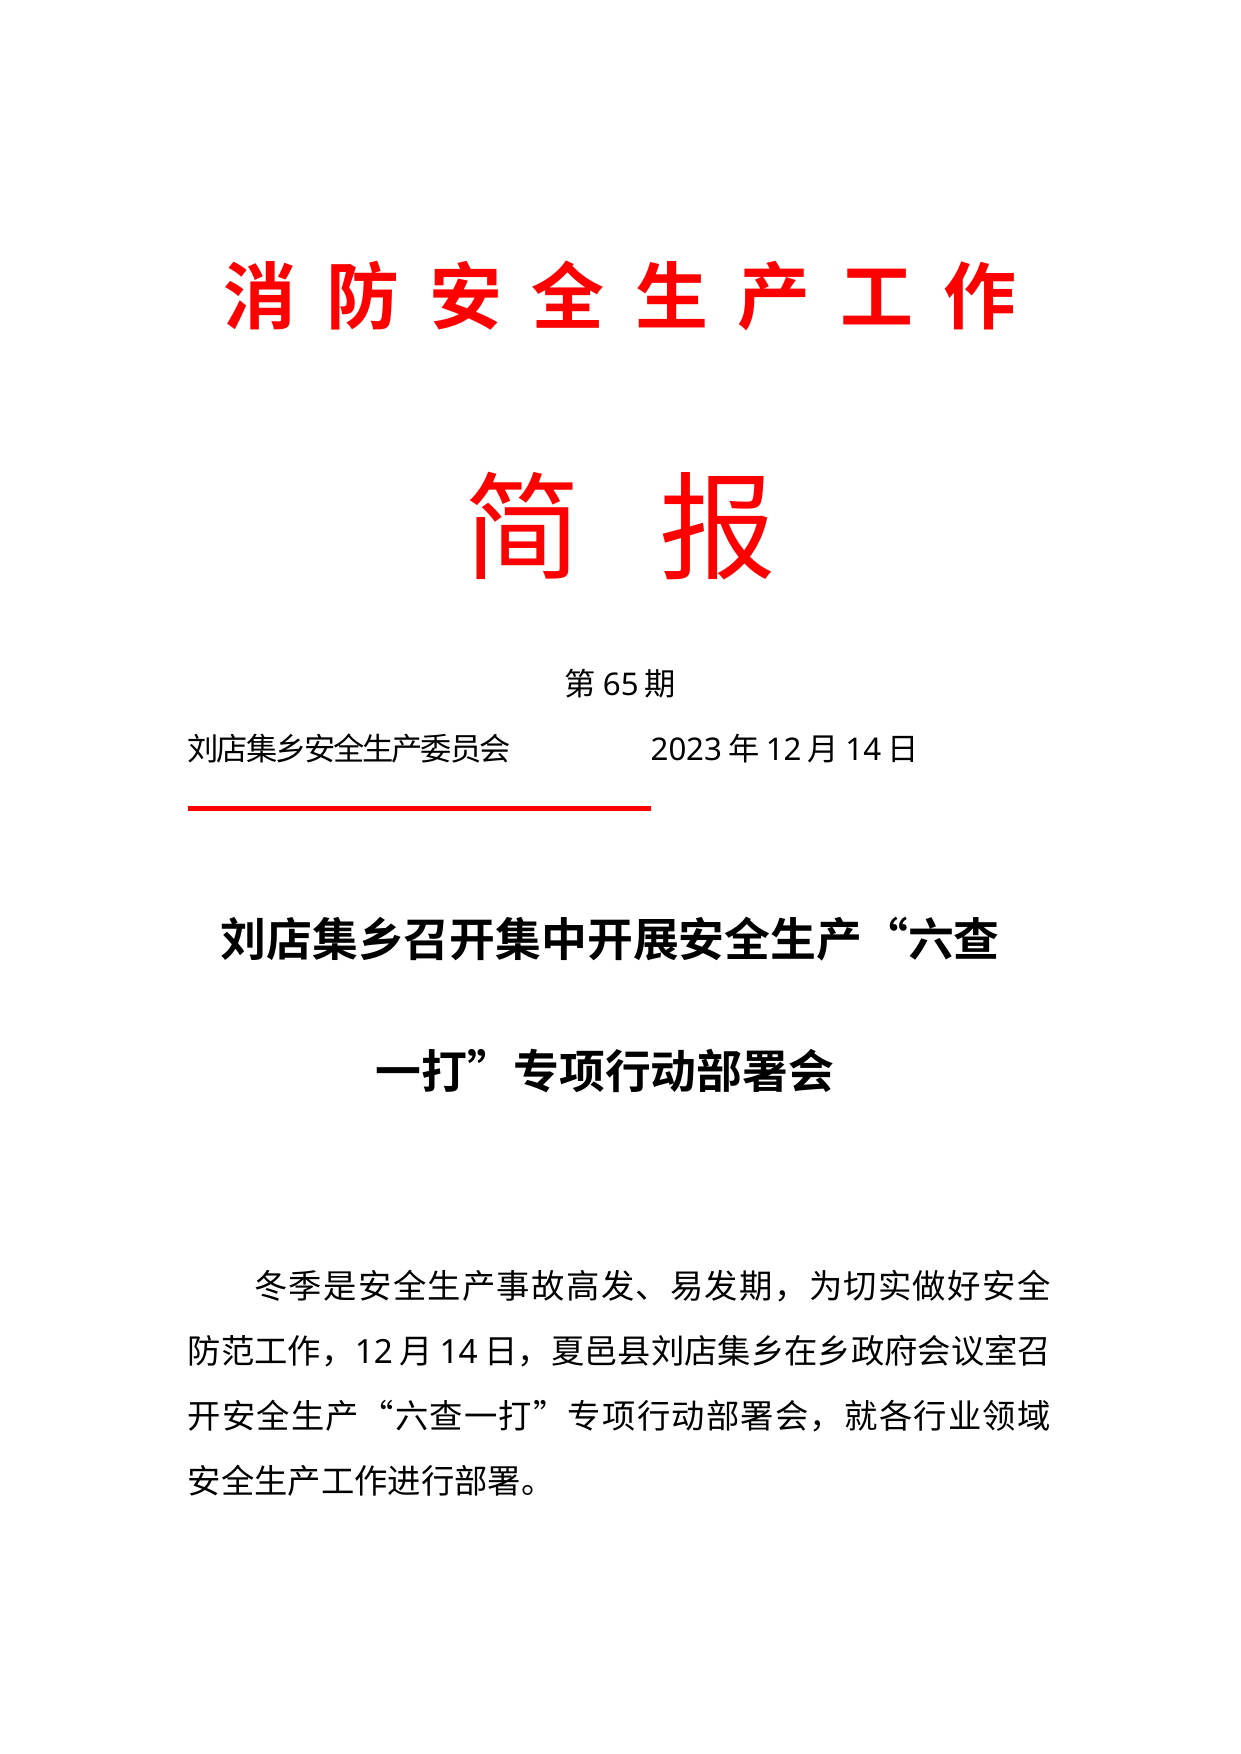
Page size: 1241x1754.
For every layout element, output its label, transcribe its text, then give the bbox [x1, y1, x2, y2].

text 消防安全生产工作 [187, 227, 1053, 357]
text 刘店集乡安全生产委员会 2023年12月14日 [187, 714, 1053, 779]
text 冬季是安全生产事故高发、易发期，为切实做好安全防范工作，12月14日，夏邑县刘店集乡在乡政府会议室召开安全生产“六查一打”专项行动部署会，就各行业领域安全生产工作进行部署。 [187, 1251, 1053, 1511]
text 刘店集乡召开集中开展安全生产“六查一打”专项行动部署会 [187, 887, 1022, 1117]
text 第 65期 [187, 649, 1053, 714]
text 简 报 [187, 422, 1053, 617]
